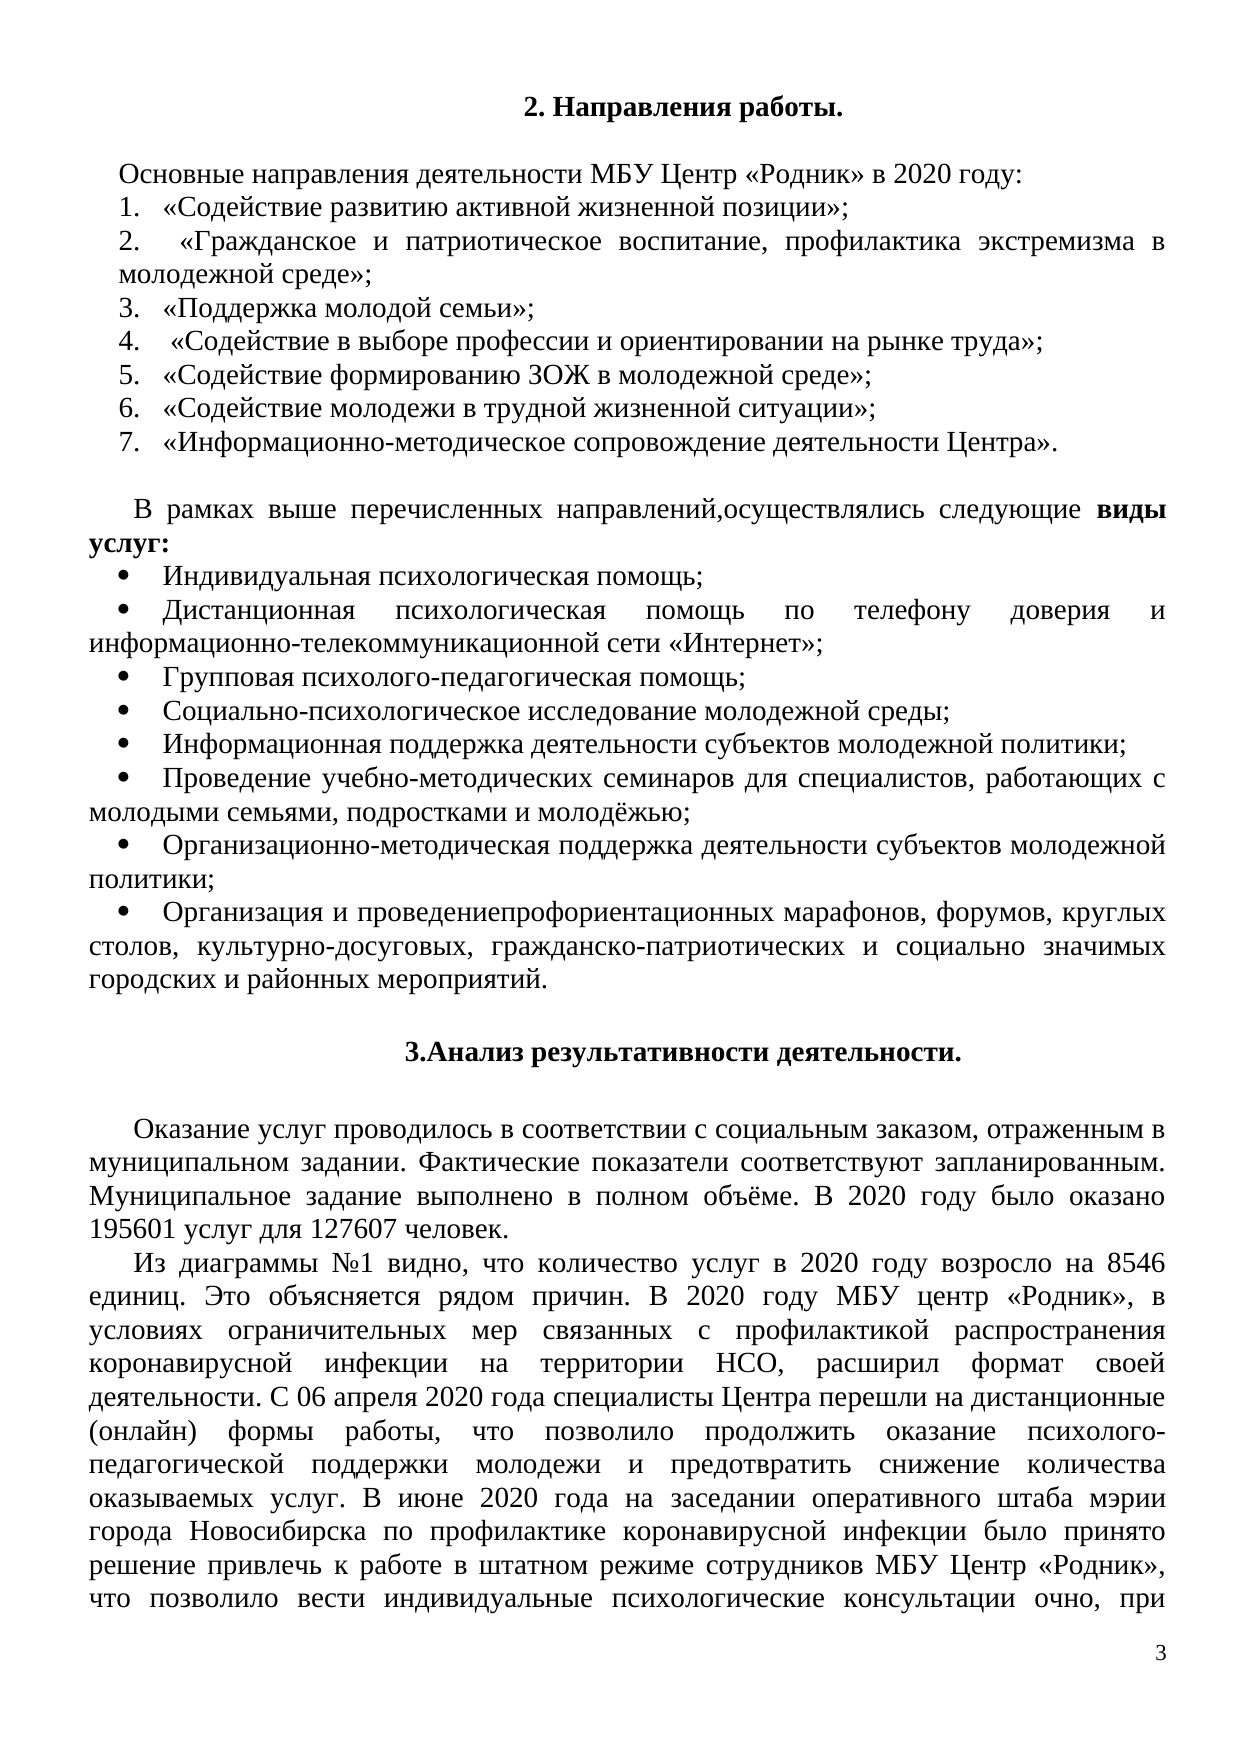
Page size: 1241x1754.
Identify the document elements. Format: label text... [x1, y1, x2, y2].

list «Содействие развитию активной жизненной позиции»; [118, 189, 1167, 223]
list Групповая психолого-педагогическая помощь; [89, 659, 1167, 693]
list Организация и проведениепрофориентационных марафонов, форумов, круглых столов, культурно-досуговых, гражданско-патриотических и социально значимых городских и районных мероприятий. [89, 894, 1167, 995]
list «Гражданское и патриотическое воспитание, профилактика экстремизма в молодежной среде»; [118, 223, 1167, 290]
list Индивидуальная психологическая помощь; [89, 558, 1167, 592]
list «Содействие формированию ЗОЖ в молодежной среде»; [118, 357, 1167, 391]
list Дистанционная психологическая помощь по телефону доверия и информационно-телекоммуникационной сети «Интернет»; [89, 592, 1167, 659]
text 2. Направления работы. [200, 89, 1167, 122]
text 3.Анализ результативности деятельности. [200, 1034, 1167, 1067]
list Проведение учебно-методических семинаров для специалистов, работающих с молодыми семьями, подростками и молодёжью; [89, 760, 1167, 827]
text Оказание услуг проводилось в соответствии с социальным заказом, отраженным в муниципальном задании. Фактические показатели соответствуют запланированным. Муниципальное задание выполнено в полном объёме. В 2020 году было оказано 195601 услуг для 127607 человек. [89, 1111, 1167, 1245]
list «Поддержка молодой семьи»; [118, 290, 1167, 323]
text Основные направления деятельности МБУ Центр «Родник» в 2020 году: [118, 156, 1167, 189]
list Информационная поддержка деятельности субъектов молодежной политики; [89, 726, 1167, 760]
list Социально-психологическое исследование молодежной среды; [89, 693, 1167, 726]
list «Информационно-методическое сопровождение деятельности Центра». [118, 424, 1167, 458]
list «Содействие в выборе профессии и ориентировании на рынке труда»; [118, 323, 1167, 357]
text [89, 1245, 1167, 1614]
text В рамках выше перечисленных направлений,осуществлялись следующие виды услуг: [89, 491, 1167, 558]
list «Содействие молодежи в трудной жизненной ситуации»; [118, 391, 1167, 424]
list Организационно-методическая поддержка деятельности субъектов молодежной политики; [89, 827, 1167, 894]
